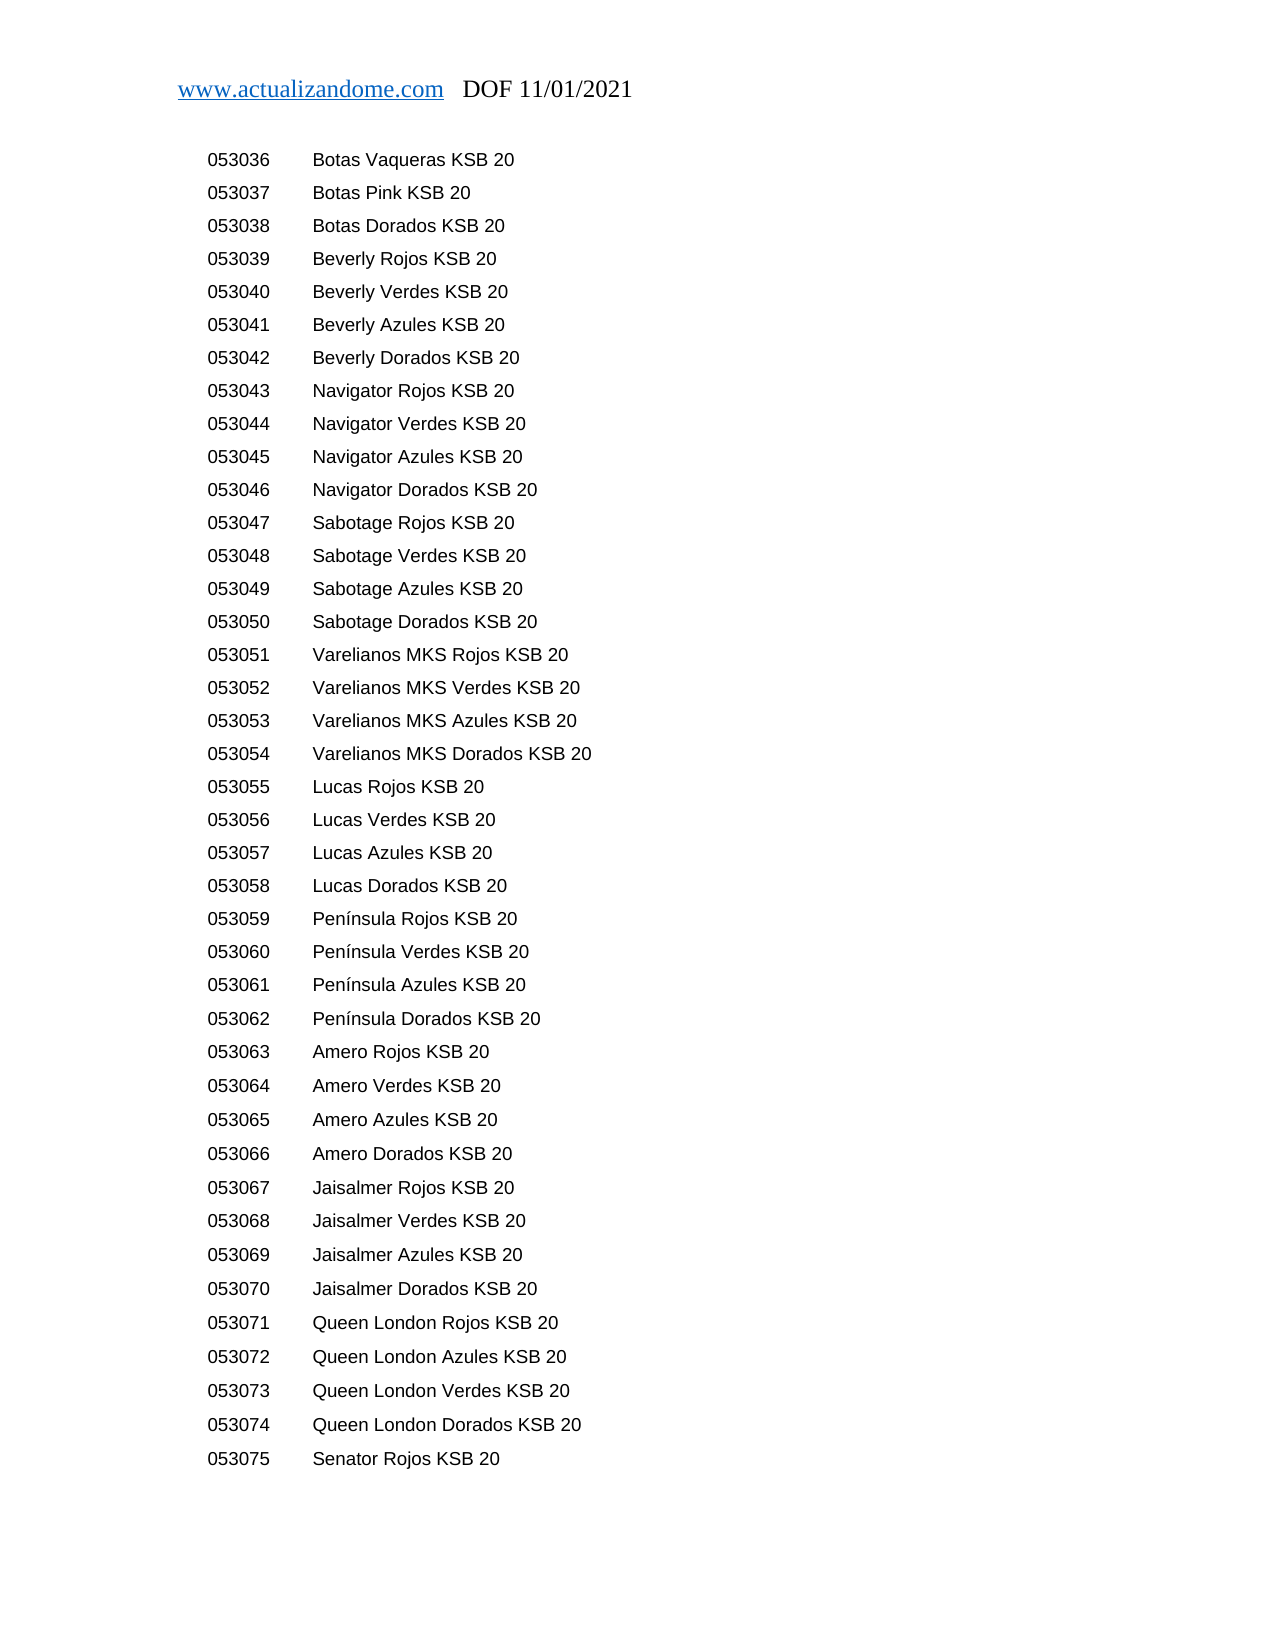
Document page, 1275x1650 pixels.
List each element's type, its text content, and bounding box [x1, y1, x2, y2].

text 053039 Beverly Rojos KSB 20 [207, 247, 1098, 270]
text 053040 Beverly Verdes KSB 20 [207, 281, 1098, 303]
text 053068 Jaisalmer Verdes KSB 20 [207, 1209, 1098, 1233]
text 053052 Varelianos MKS Verdes KSB 20 [207, 677, 1098, 699]
text 053054 Varelianos MKS Dorados KSB 20 [207, 743, 1098, 765]
text 053063 Amero Rojos KSB 20 [207, 1040, 1098, 1063]
text 053065 Amero Azules KSB 20 [207, 1108, 1098, 1131]
text 053041 Beverly Azules KSB 20 [207, 313, 1098, 336]
text 053067 Jaisalmer Rojos KSB 20 [207, 1175, 1098, 1199]
text 053042 Beverly Dorados KSB 20 [207, 347, 1098, 369]
text 053062 Península Dorados KSB 20 [207, 1007, 1098, 1029]
text 053070 Jaisalmer Dorados KSB 20 [207, 1277, 1098, 1300]
text 053055 Lucas Rojos KSB 20 [207, 776, 1098, 798]
text 053051 Varelianos MKS Rojos KSB 20 [207, 644, 1098, 666]
text 053072 Queen London Azules KSB 20 [207, 1345, 1098, 1368]
text 053038 Botas Dorados KSB 20 [207, 214, 1098, 237]
text 053045 Navigator Azules KSB 20 [207, 446, 1098, 468]
text 053053 Varelianos MKS Azules KSB 20 [207, 710, 1098, 732]
text 053037 Botas Pink KSB 20 [207, 181, 1098, 204]
text 053075 Senator Rojos KSB 20 [207, 1446, 1098, 1469]
text 053073 Queen London Verdes KSB 20 [207, 1378, 1098, 1402]
text 053056 Lucas Verdes KSB 20 [207, 809, 1098, 831]
text 053050 Sabotage Dorados KSB 20 [207, 611, 1098, 633]
text 053064 Amero Verdes KSB 20 [207, 1074, 1098, 1097]
text 053043 Navigator Rojos KSB 20 [207, 379, 1098, 402]
text 053060 Península Verdes KSB 20 [207, 941, 1098, 963]
text 053074 Queen London Dorados KSB 20 [207, 1412, 1098, 1436]
text 053048 Sabotage Verdes KSB 20 [207, 545, 1098, 567]
text 053058 Lucas Dorados KSB 20 [207, 875, 1098, 897]
text 053061 Península Azules KSB 20 [207, 974, 1098, 996]
text 053047 Sabotage Rojos KSB 20 [207, 512, 1098, 534]
text 053071 Queen London Rojos KSB 20 [207, 1311, 1098, 1334]
text 053057 Lucas Azules KSB 20 [207, 842, 1098, 864]
text 053069 Jaisalmer Azules KSB 20 [207, 1243, 1098, 1266]
text 053036 Botas Vaqueras KSB 20 [207, 148, 1098, 171]
text 053049 Sabotage Azules KSB 20 [207, 578, 1098, 600]
text 053066 Amero Dorados KSB 20 [207, 1142, 1098, 1165]
text 053044 Navigator Verdes KSB 20 [207, 413, 1098, 435]
text 053046 Navigator Dorados KSB 20 [207, 479, 1098, 501]
text 053059 Península Rojos KSB 20 [207, 908, 1098, 930]
